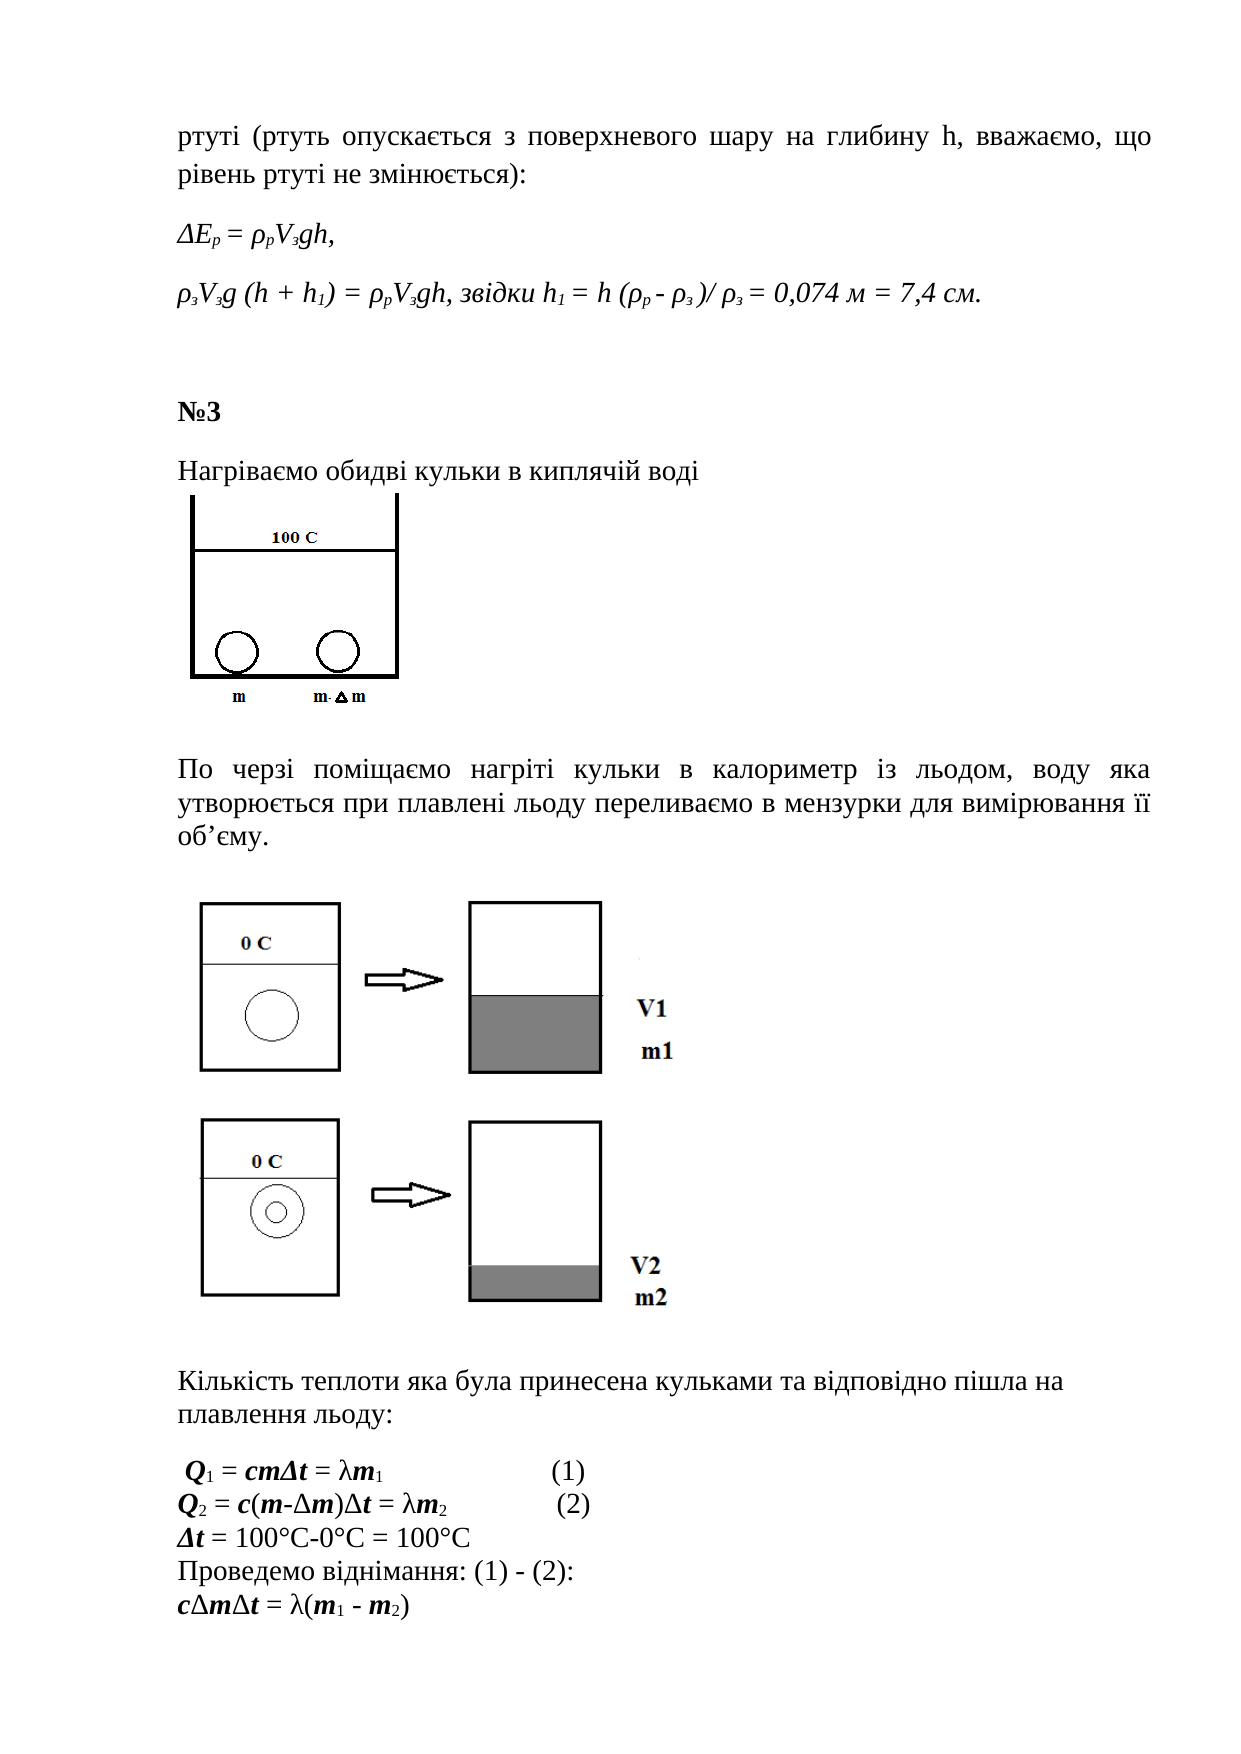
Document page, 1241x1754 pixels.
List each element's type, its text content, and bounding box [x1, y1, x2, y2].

text ΔЕр = ρрVзgh, [177, 216, 1152, 249]
picture [177, 874, 695, 1341]
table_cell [177, 1553, 1152, 1620]
picture [177, 487, 418, 706]
text №3 [177, 394, 1152, 428]
text ρзVзg (h + h1) = ρрVзgh, звідки h1 = h (ρр - ρз )/ ρз = 0,074 м = 7,4 см. [177, 275, 1152, 309]
table_header Нагріваємо обидві кульки в киплячій воді [177, 454, 1152, 751]
table_cell Q1 = cmΔt = λm1 (1) Q2 = c(m-Δm)Δt = λm2 (2) Δt = 100°C-0°C = 100°C [177, 1453, 1152, 1553]
table_cell По черзі поміщаємо нагріті кульки в калориметр із льодом, воду яка утворюється при плавлені льоду переливаємо в мензурки для вимірювання її об’єму. Кількість теплоти яка була принесена кульками та відповідно пішла на плавлення льоду: [177, 751, 1152, 1453]
